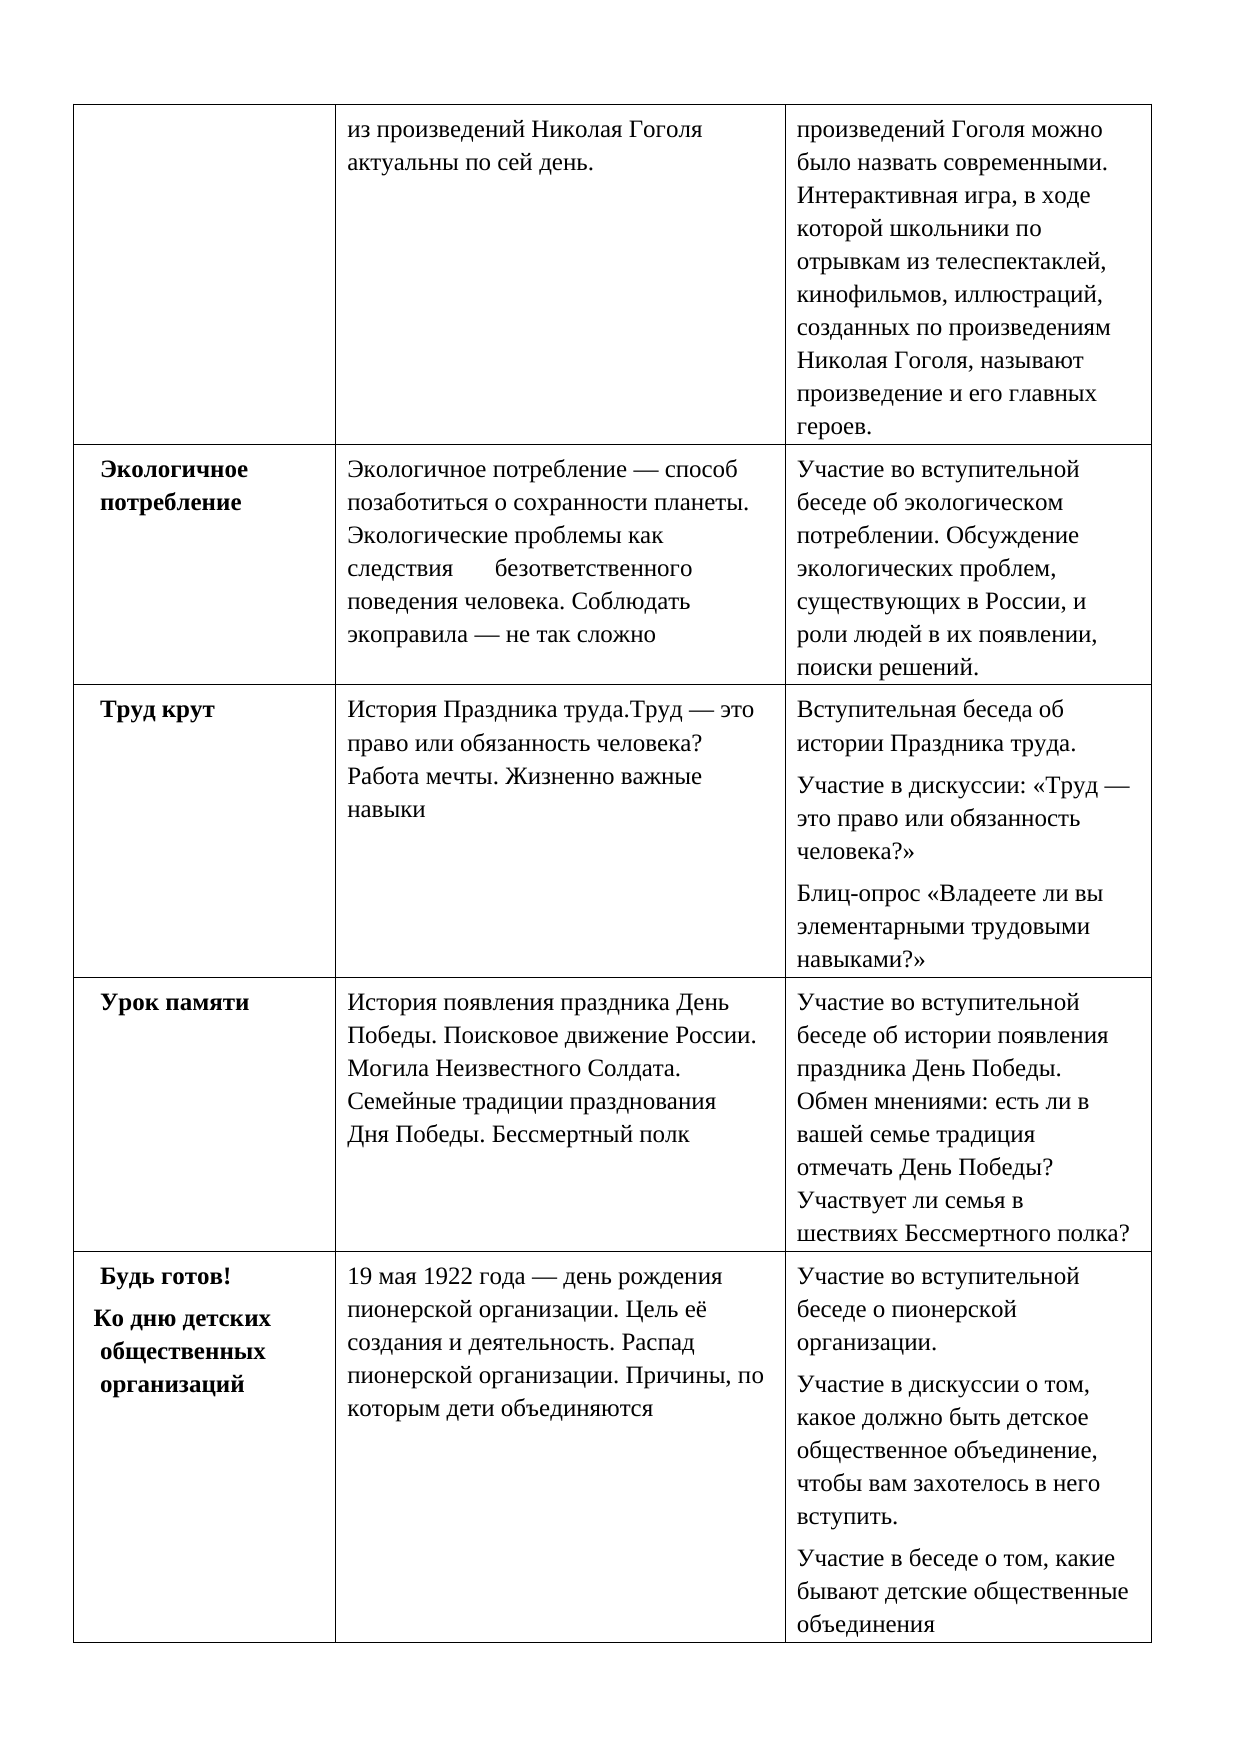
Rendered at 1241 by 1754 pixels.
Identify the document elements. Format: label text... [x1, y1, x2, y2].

table_cell 19 мая 1922 года — день рождения пионерской организации. Цель её создания и деятельность. Распад пионерской организации. Причины, по которым дети объединяются [336, 1252, 785, 1642]
table_cell Экологичное потребление — способ позаботиться о сохранности планеты. Экологические проблемы как следствия безответственного поведения человека. Соблюдать экоправила — не так сложно [336, 445, 785, 684]
table_cell Участие во вступительной беседе об экологическом потреблении. Обсуждение экологических проблем, существующих в России, и роли людей в их появлении, поиски решений. [786, 445, 1151, 684]
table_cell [336, 105, 785, 443]
table_cell Вступительная беседа об истории Праздника труда. Участие в дискуссии: «Труд — это право или обязанность человека?» Блиц-опрос «Владеете ли вы элементарными трудовыми навыками?» [786, 685, 1151, 977]
table_cell Урок памяти [74, 978, 335, 1251]
table_cell Будь готов! Ко дню детских общественных организаций [74, 1252, 335, 1642]
table_cell История появления праздника День Победы. Поисковое движение России. Могила Неизвестного Солдата. Семейные традиции празднования Дня Победы. Бессмертный полк [336, 978, 785, 1251]
table_cell Участие во вступительной беседе о пионерской организации. Участие в дискуссии о том, какое должно быть детское общественное объединение, чтобы вам захотелось в него вступить. Участие в беседе о том, какие бывают детские общественные объединения [786, 1252, 1151, 1642]
table_cell Экологичное потребление [74, 445, 335, 684]
table_cell Участие во вступительной беседе об истории появления праздника День Победы. Обмен мнениями: есть ли в вашей семье традиция отмечать День Победы? Участвует ли семья в шествиях Бессмертного полка? [786, 978, 1151, 1251]
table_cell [74, 105, 335, 443]
table_cell История Праздника труда.Труд — это право или обязанность человека? Работа мечты. Жизненно важные навыки [336, 685, 785, 977]
table_cell Труд крут [74, 685, 335, 977]
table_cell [786, 105, 1151, 443]
